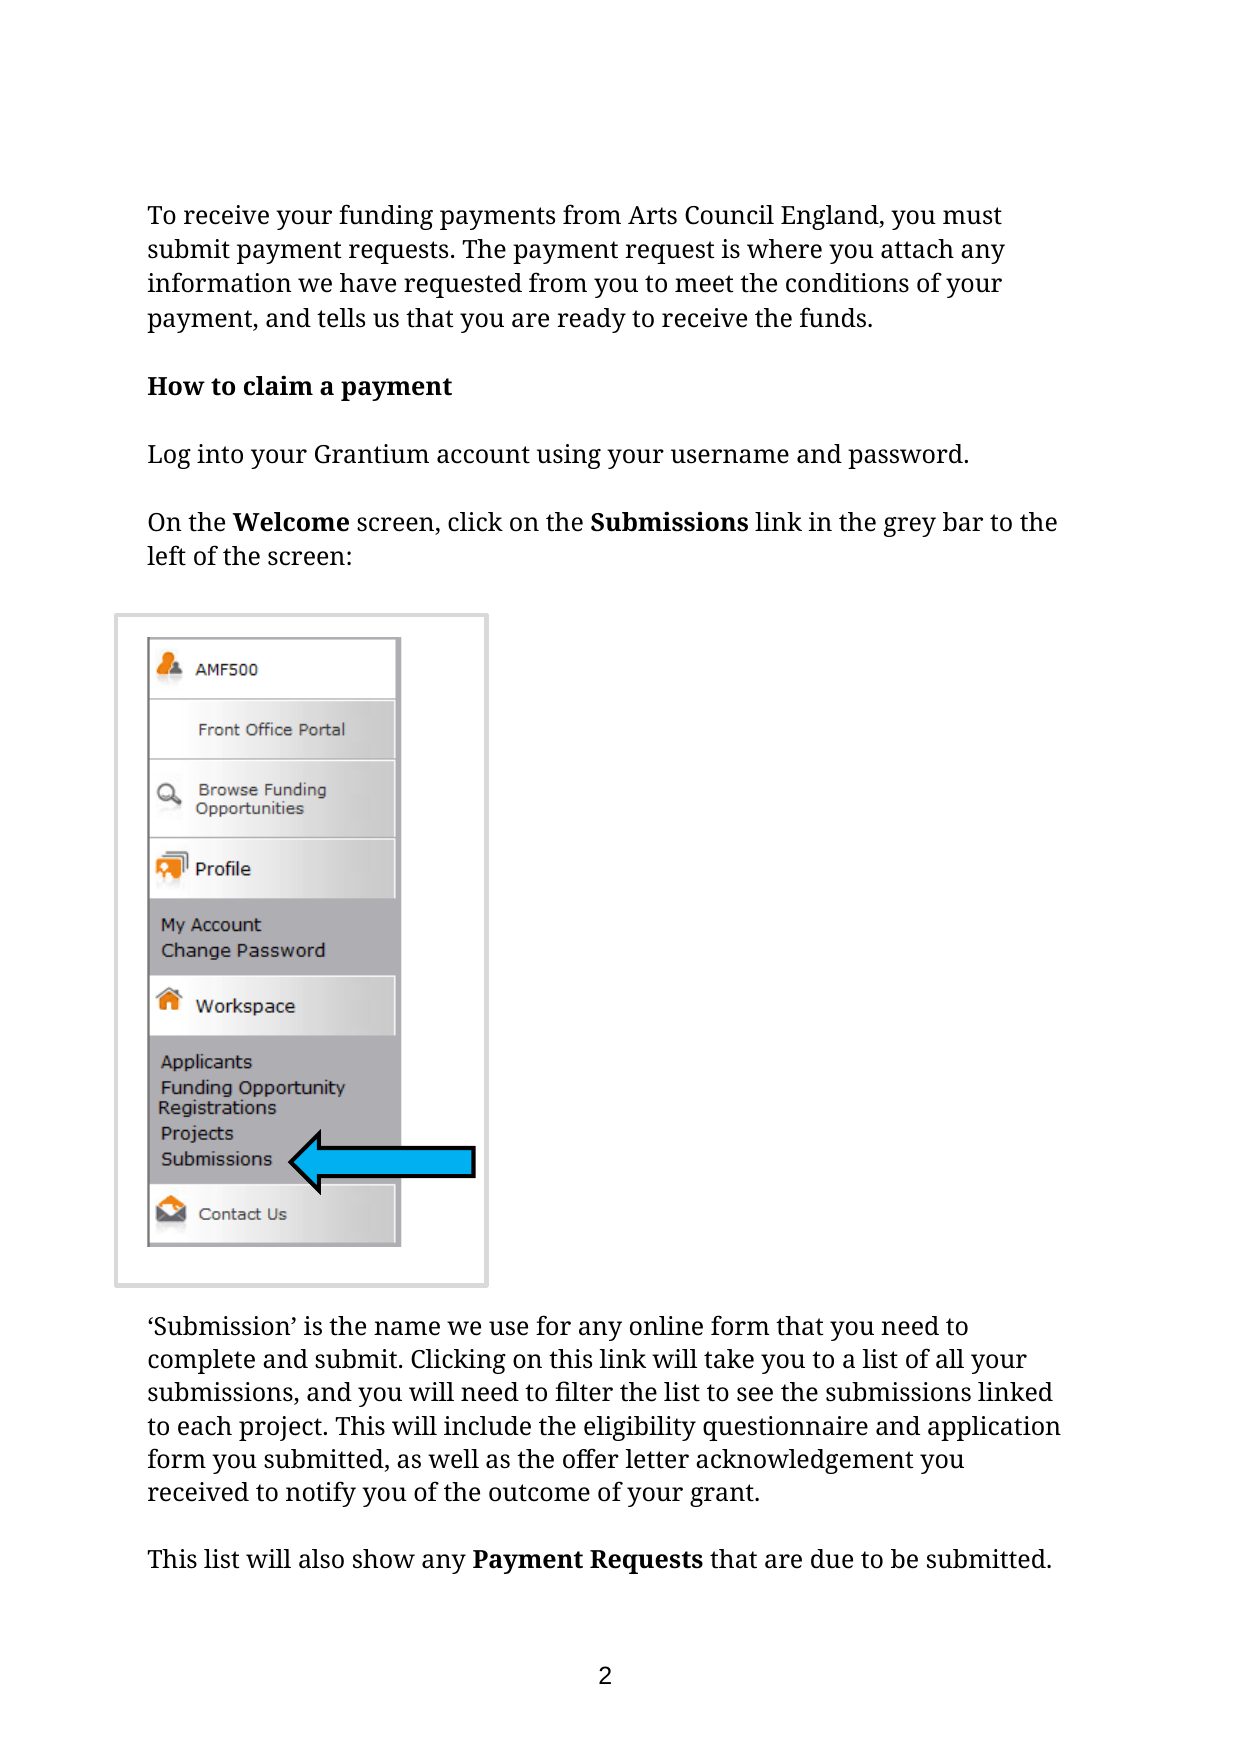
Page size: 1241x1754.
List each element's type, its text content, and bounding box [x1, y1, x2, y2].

picture [147, 637, 406, 1247]
text Log into your Grantium account using your username and password. [147, 436, 1063, 471]
text This list will also show any Payment Requests that are due to be submitted. [147, 1542, 1063, 1575]
text How to claim a payment [147, 368, 1063, 402]
text On the Welcome screen, click on the Submissions link in the grey bar to the left of the screen: [147, 504, 1063, 573]
text To receive your funding payments from Arts Council England, you must submit payment requests. The payment request is where you attach any information we have requested from you to meet the conditions of your payment, and tells us that you are ready to receive the funds. [147, 198, 1063, 334]
text ‘Submission’ is the name we use for any online form that you need to complete and submit. Clicking on this link will take you to a list of all your submissions, and you will need to filter the list to see the submissions linked to each project. This will include the eligibility questionnaire and application form you submitted, as well as the offer letter acknowledgement you received to notify you of the outcome of your grant. [147, 1308, 1063, 1508]
